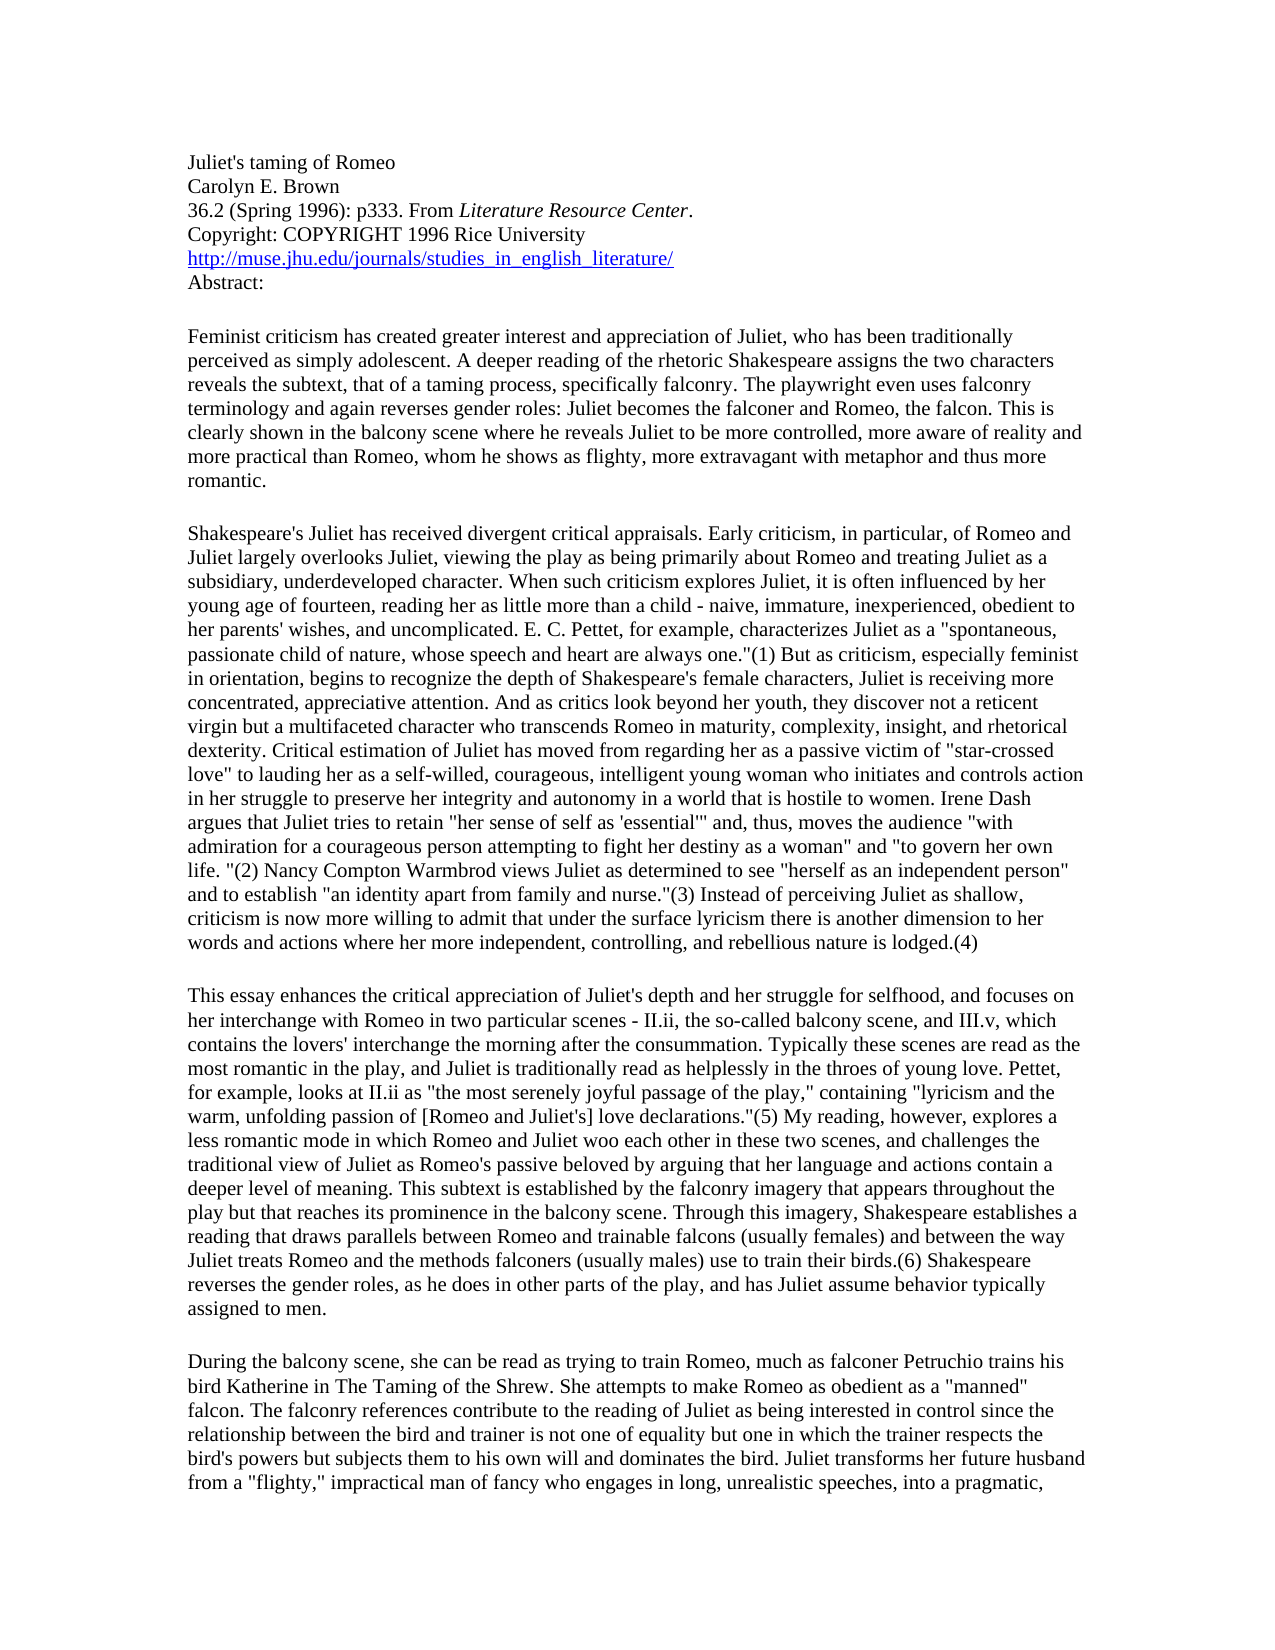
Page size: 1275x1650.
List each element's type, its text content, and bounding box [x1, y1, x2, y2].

text Feminist criticism has created greater interest and appreciation of Juliet, who has been traditionally perceived as simply adolescent. A deeper reading of the rhetoric Shakespeare assigns the two characters reveals the subtext, that of a taming process, specifically falconry. The playwright even uses falconry terminology and again reverses gender roles: Juliet becomes the falconer and Romeo, the falcon. This is clearly shown in the balcony scene where he reveals Juliet to be more controlled, more aware of reality and more practical than Romeo, whom he shows as flighty, more extravagant with metaphor and thus more romantic. [187, 323, 1087, 492]
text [187, 1349, 1087, 1494]
text Juliet's taming of Romeo [187, 150, 1087, 174]
text Abstract: [187, 270, 1087, 294]
text This essay enhances the critical appreciation of Juliet's depth and her struggle for selfhood, and focuses on her interchange with Romeo in two particular scenes - II.ii, the so-called balcony scene, and III.v, which contains the lovers' interchange the morning after the consummation. Typically these scenes are read as the most romantic in the play, and Juliet is traditionally read as helplessly in the throes of young love. Pettet, for example, looks at II.ii as "the most serenely joyful passage of the play," containing "lyricism and the warm, unfolding passion of [Romeo and Juliet's] love declarations."(5) My reading, however, explores a less romantic mode in which Romeo and Juliet woo each other in these two scenes, and challenges the traditional view of Juliet as Romeo's passive beloved by arguing that her language and actions contain a deeper level of meaning. This subtext is established by the falconry imagery that appears throughout the play but that reaches its prominence in the balcony scene. Through this imagery, Shakespeare establishes a reading that draws parallels between Romeo and trainable falcons (usually females) and between the way Juliet treats Romeo and the methods falconers (usually males) use to train their birds.(6) Shakespeare reverses the gender roles, as he does in other parts of the play, and has Juliet assume behavior typically assigned to men. [187, 983, 1087, 1320]
text Shakespeare's Juliet has received divergent critical appraisals. Early criticism, in particular, of Romeo and Juliet largely overlooks Juliet, viewing the play as being primarily about Romeo and treating Juliet as a subsidiary, underdeveloped character. When such criticism explores Juliet, it is often influenced by her young age of fourteen, reading her as little more than a child - naive, immature, inexperienced, obedient to her parents' wishes, and uncomplicated. E. C. Pettet, for example, characterizes Juliet as a "spontaneous, passionate child of nature, whose speech and heart are always one."(1) But as criticism, especially feminist in orientation, begins to recognize the depth of Shakespeare's female characters, Juliet is receiving more concentrated, appreciative attention. And as critics look beyond her youth, they discover not a reticent virgin but a multifaceted character who transcends Romeo in maturity, complexity, insight, and rhetorical dexterity. Critical estimation of Juliet has moved from regarding her as a passive victim of "star-crossed love" to lauding her as a self-willed, courageous, intelligent young woman who initiates and controls action in her struggle to preserve her integrity and autonomy in a world that is hostile to women. Irene Dash argues that Juliet tries to retain "her sense of self as 'essential'" and, thus, moves the audience "with admiration for a courageous person attempting to fight her destiny as a woman" and "to govern her own life. "(2) Nancy Compton Warmbrod views Juliet as determined to see "herself as an independent person" and to establish "an identity apart from family and nurse."(3) Instead of perceiving Juliet as shallow, criticism is now more willing to admit that under the surface lyricism there is another dimension to her words and actions where her more independent, controlling, and rebellious nature is lodged.(4) [187, 521, 1087, 954]
text Carolyn E. Brown [187, 174, 1087, 198]
text Copyright: COPYRIGHT 1996 Rice University [187, 222, 1087, 246]
text http://muse.jhu.edu/journals/studies_in_english_literature/ [187, 246, 1087, 270]
text 36.2 (Spring 1996): p333. From Literature Resource Center. [187, 198, 1087, 222]
